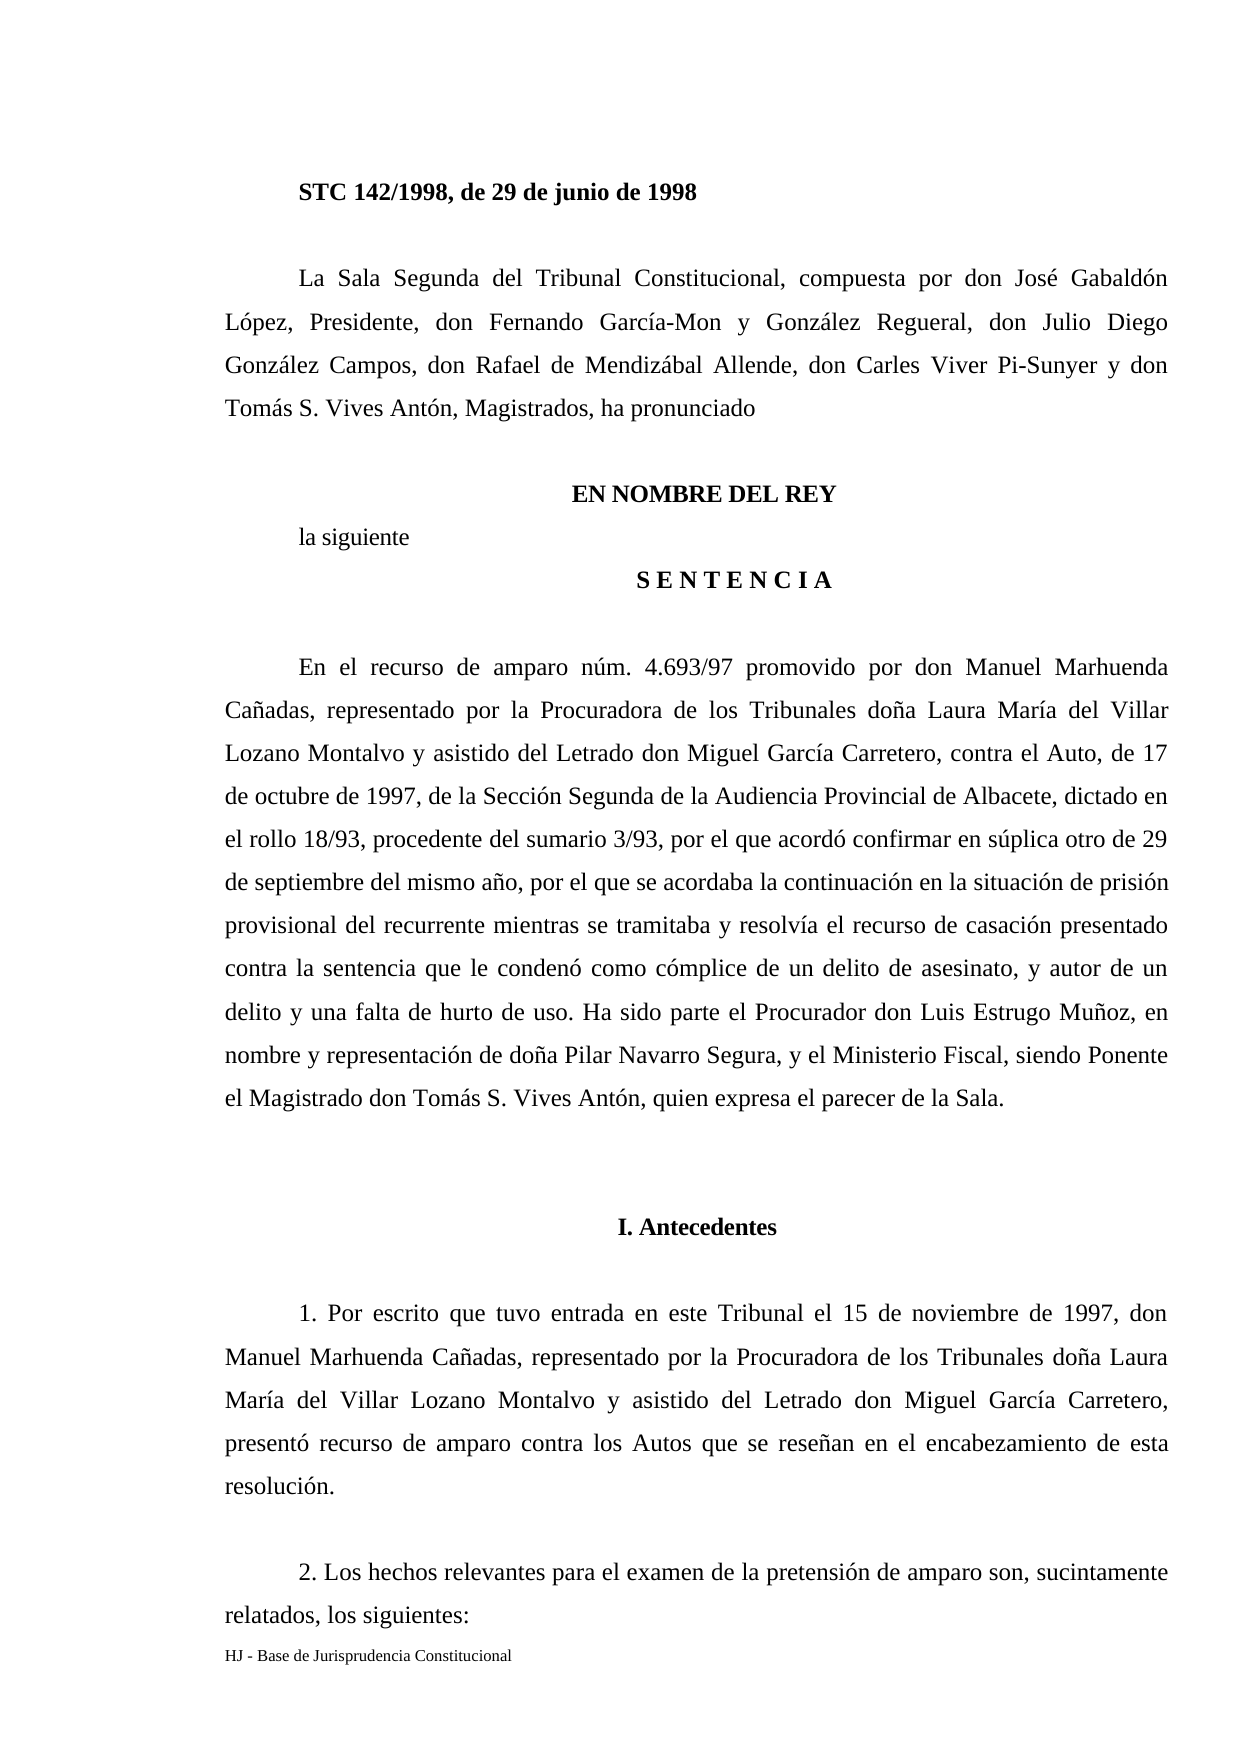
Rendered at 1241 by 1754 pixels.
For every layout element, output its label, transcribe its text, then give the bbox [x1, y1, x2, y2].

text I. Antecedentes [224, 1212, 1169, 1241]
text S E N T E N C I A [224, 565, 1169, 594]
text STC 142/1998, de 29 de junio de 1998 [224, 177, 1169, 206]
text En el recurso de amparo núm. 4.693/97 promovido por don Manuel Marhuenda Cañadas, representado por la Procuradora de los Tribunales doña Laura María del Villar Lozano Montalvo y asistido del Letrado don Miguel García Carretero, contra el Auto, de 17 de octubre de 1997, de la Sección Segunda de la Audiencia Provincial de Albacete, dictado en el rollo 18/93, procedente del sumario 3/93, por el que acordó confirmar en súplica otro de 29 de septiembre del mismo año, por el que se acordaba la continuación en la situación de prisión provisional del recurrente mientras se tramitaba y resolvía el recurso de casación presentado contra la sentencia que le condenó como cómplice de un delito de asesinato, y autor de un delito y una falta de hurto de uso. Ha sido parte el Procurador don Luis Estrugo Muñoz, en nombre y representación de doña Pilar Navarro Segura, y el Ministerio Fiscal, siendo Ponente el Magistrado don Tomás S. Vives Antón, quien expresa el parecer de la Sala. [224, 652, 1169, 1112]
text La Sala Segunda del Tribunal Constitucional, compuesta por don José Gabaldón López, Presidente, don Fernando García-Mon y González Regueral, don Julio Diego González Campos, don Rafael de Mendizábal Allende, don Carles Viver Pi-Sunyer y don Tomás S. Vives Antón, Magistrados, ha pronunciado [224, 263, 1169, 422]
text la siguiente [224, 522, 1110, 551]
text 1. Por escrito que tuvo entrada en este Tribunal el 15 de noviembre de 1997, don Manuel Marhuenda Cañadas, representado por la Procuradora de los Tribunales doña Laura María del Villar Lozano Montalvo y asistido del Letrado don Miguel García Carretero, presentó recurso de amparo contra los Autos que se reseñan en el encabezamiento de esta resolución. [224, 1298, 1169, 1500]
text EN NOMBRE DEL REY [224, 479, 1110, 508]
text 2. Los hechos relevantes para el examen de la pretensión de amparo son, sucintamente relatados, los siguientes: [224, 1557, 1169, 1629]
